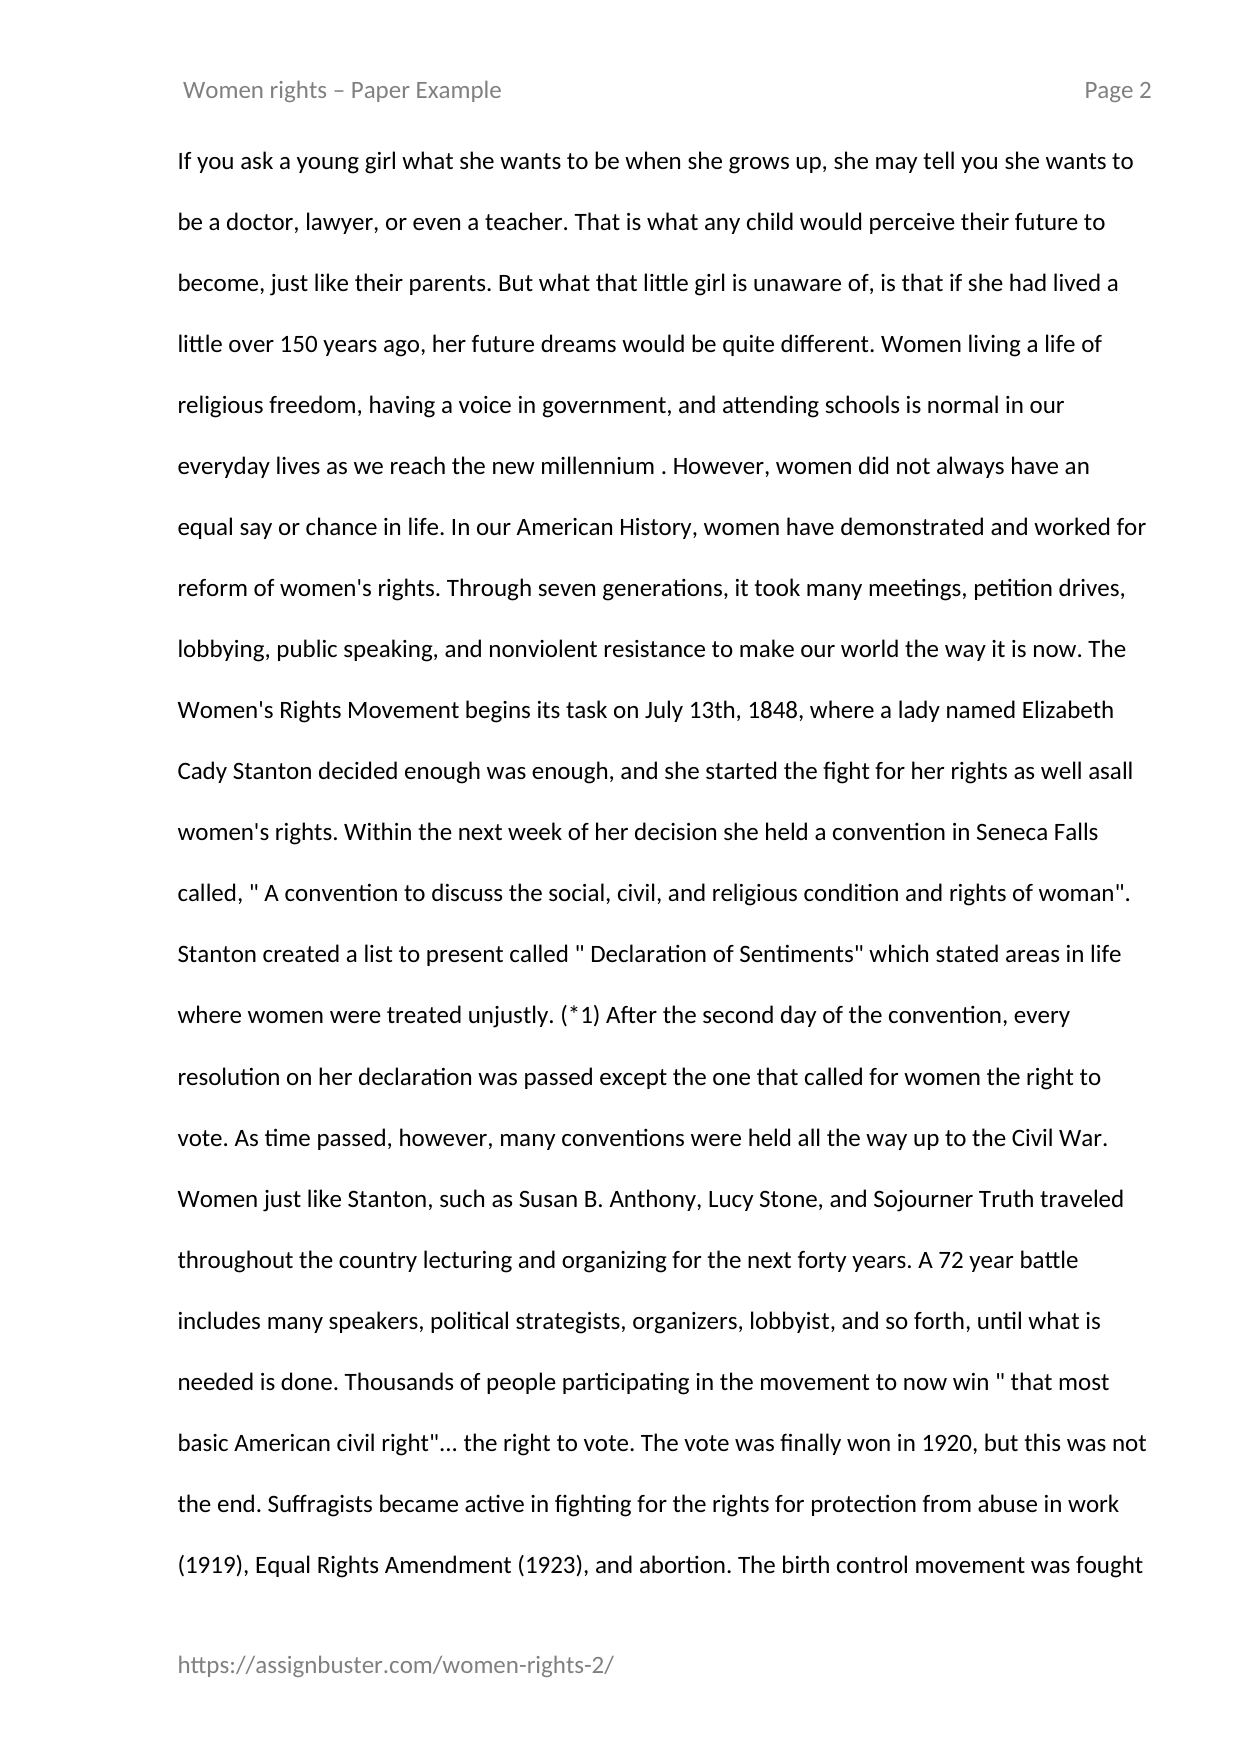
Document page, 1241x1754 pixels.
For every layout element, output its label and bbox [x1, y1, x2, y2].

text [177, 145, 1152, 1579]
